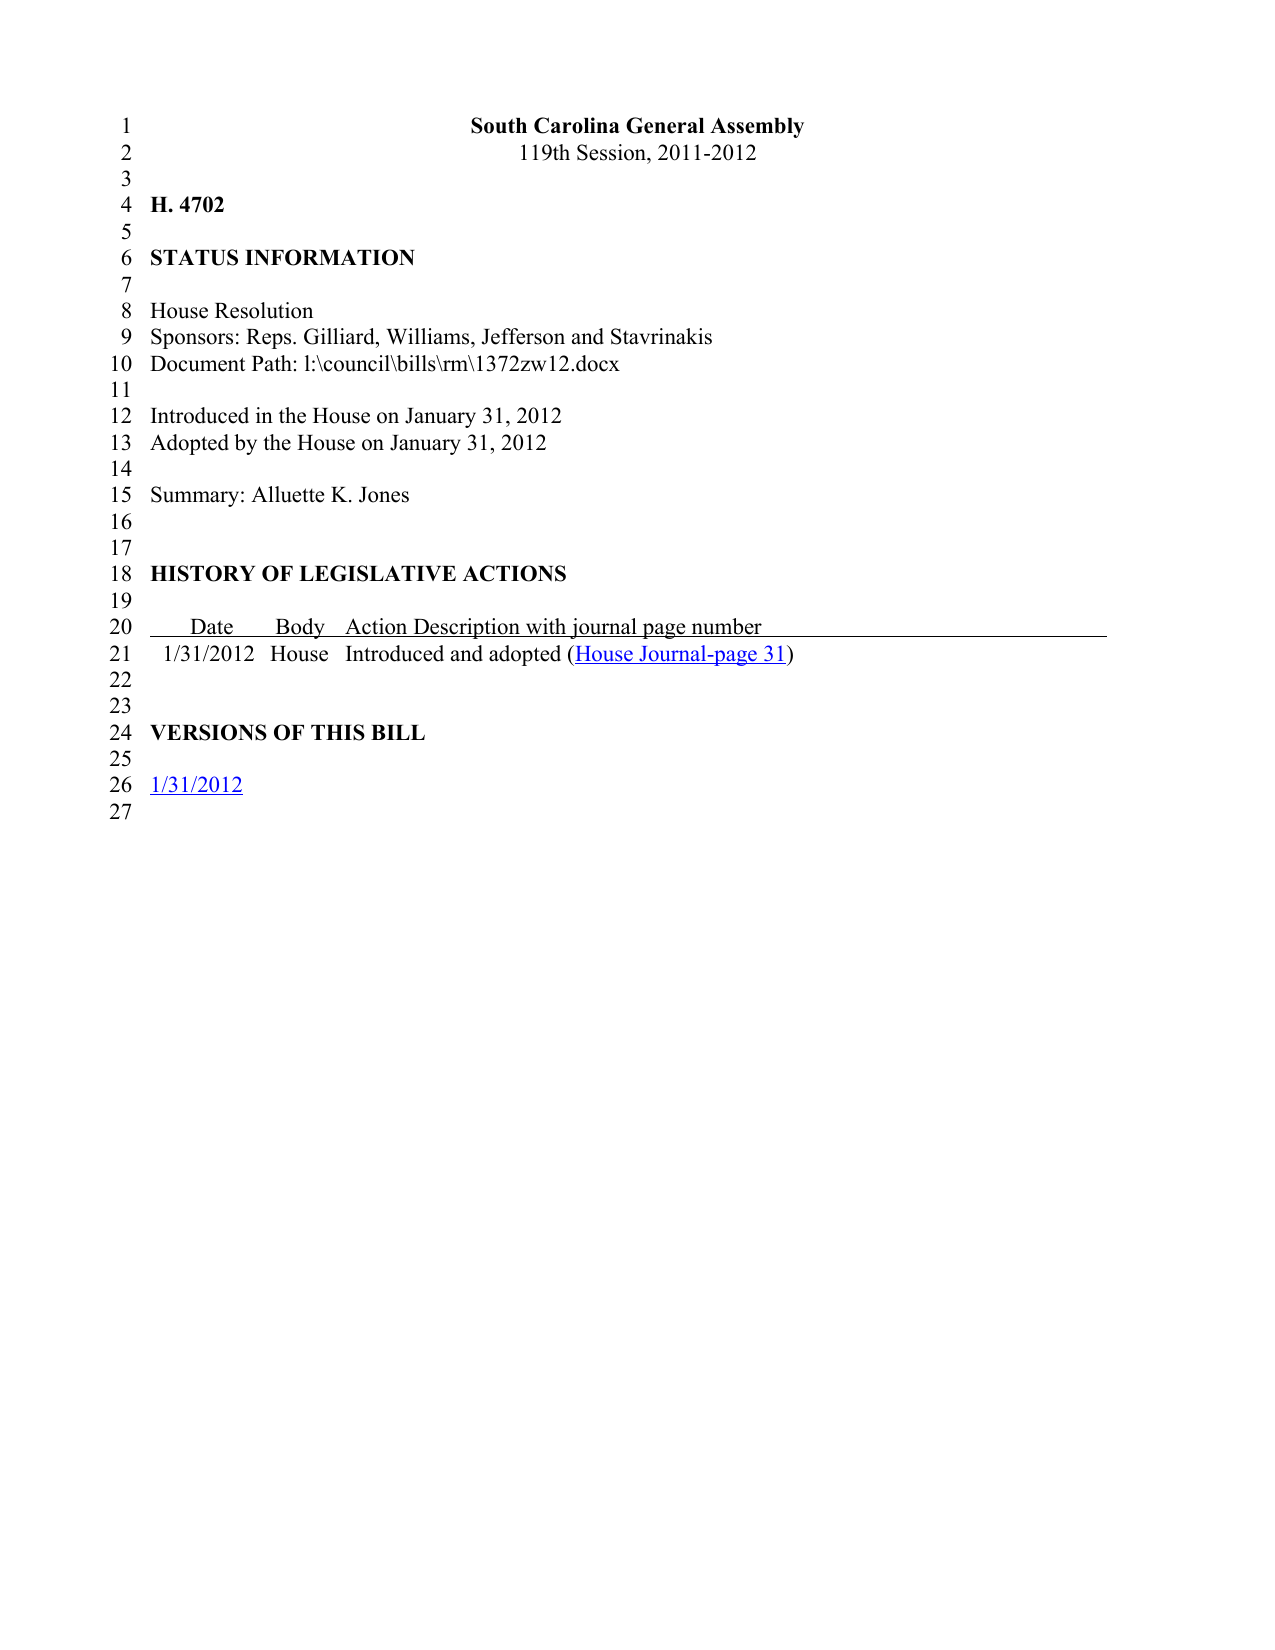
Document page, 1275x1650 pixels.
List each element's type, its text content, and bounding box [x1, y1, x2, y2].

text Adopted by the House on January 31, 2012 [150, 429, 1125, 455]
text STATUS INFORMATION [150, 244, 1125, 271]
text H. 4702 [150, 192, 1125, 218]
text VERSIONS OF THIS BILL [150, 719, 1125, 745]
text Sponsors: Reps. Gilliard, Williams, Jefferson and Stavrinakis [150, 323, 1125, 350]
text Date Body Action Description with journal page number [150, 613, 1125, 639]
text Summary: Alluette K. Jones [150, 481, 1125, 508]
text 1/31/2012 [150, 771, 1125, 798]
text Introduced in the House on January 31, 2012 [150, 402, 1125, 429]
text 1/31/2012 House Introduced and adopted (House Journal-page 31) [150, 639, 1125, 666]
text Document Path: l:\council\bills\rm\1372zw12.docx [150, 350, 1125, 376]
text HISTORY OF LEGISLATIVE ACTIONS [150, 561, 1125, 587]
text House Resolution [150, 297, 1125, 323]
text 119th Session, 2011-2012 [150, 139, 1125, 165]
text South Carolina General Assembly [150, 112, 1125, 139]
